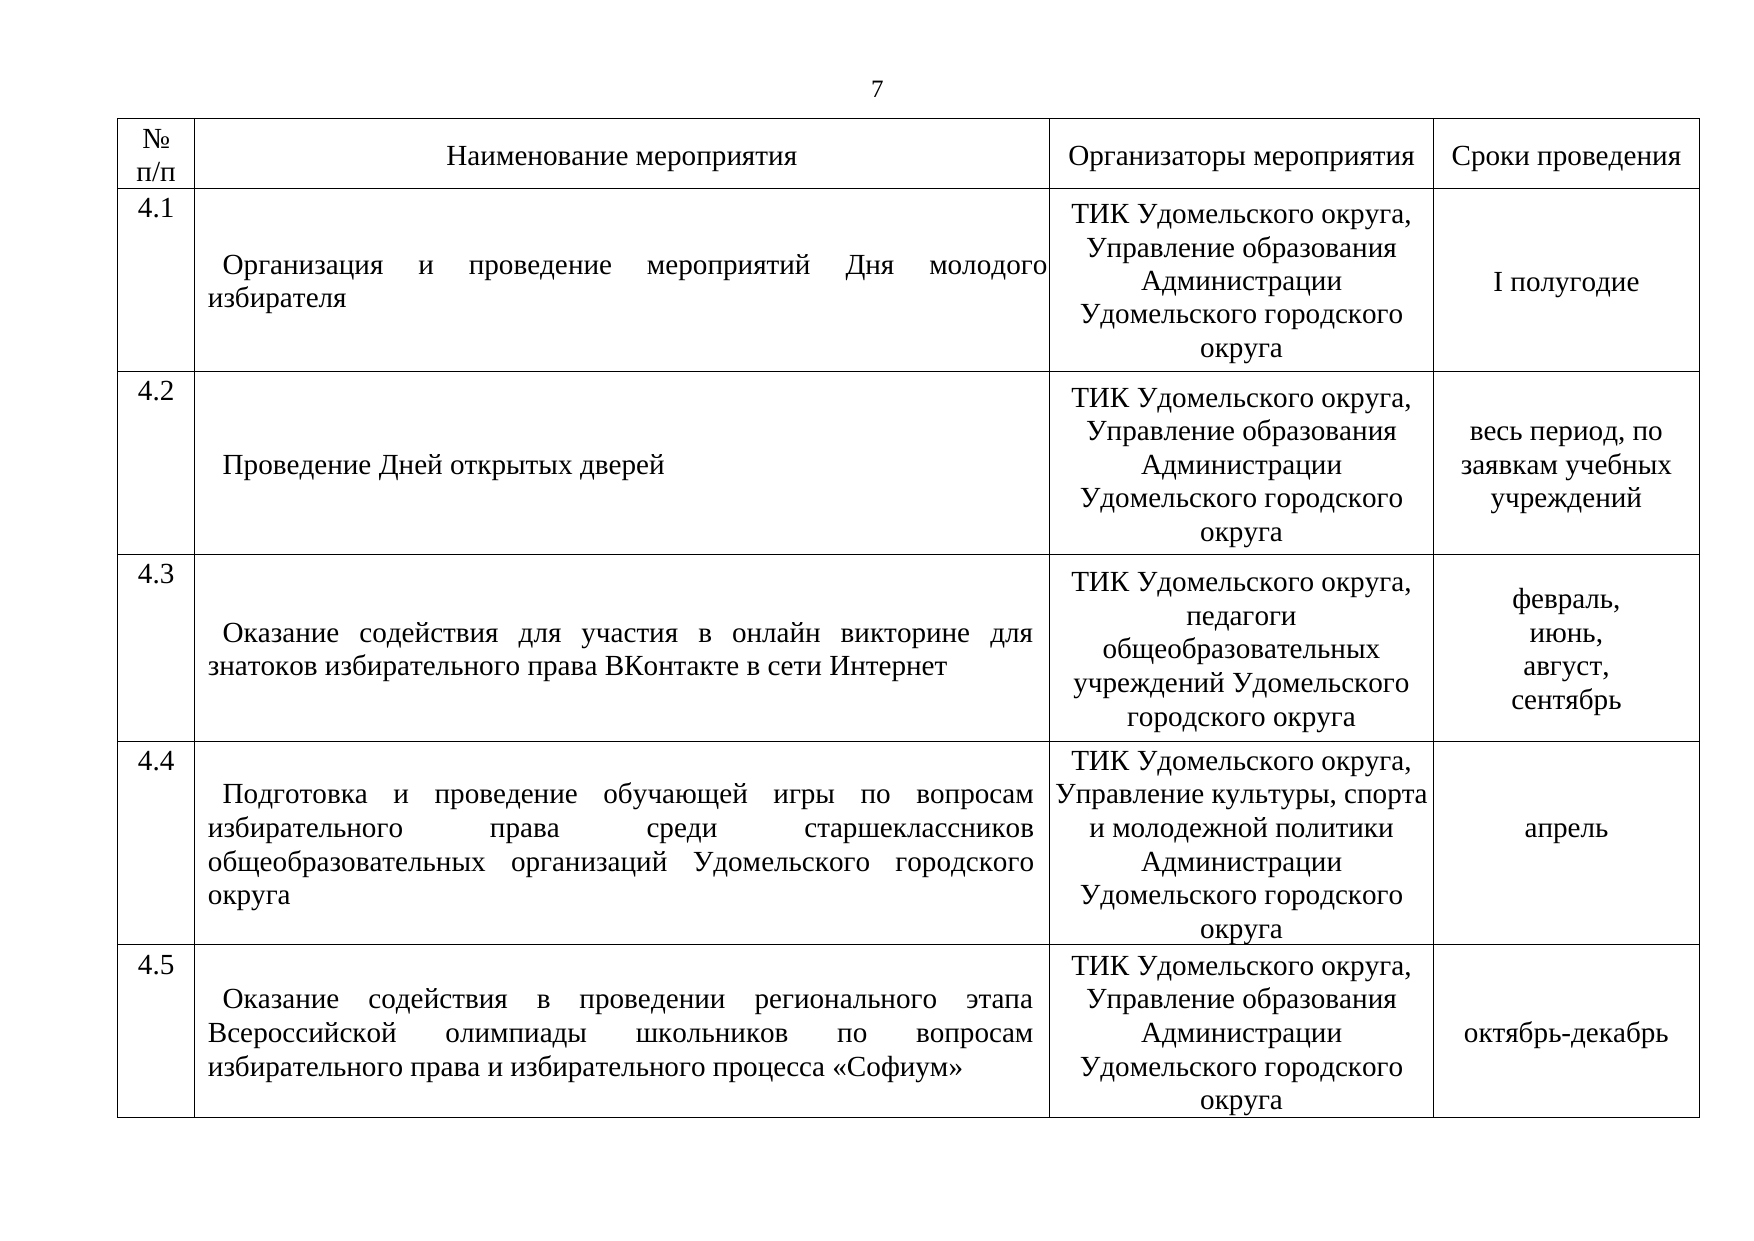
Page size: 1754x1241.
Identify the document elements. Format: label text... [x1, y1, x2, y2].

table_cell ТИК Удомельского округа, Управление образования Администрации Удомельского городского округа [1050, 372, 1433, 554]
table_cell 4.1 [118, 189, 194, 371]
table_cell Оказание содействия в проведении регионального этапа Всероссийской олимпиады школьников по вопросам избирательного права и избирательного процесса «Софиум» [195, 945, 1049, 1117]
table_header Организаторы мероприятия [1050, 119, 1433, 188]
table_header № п/п [118, 119, 194, 188]
table_cell 4.4 [118, 742, 194, 944]
table_cell октябрь-декабрь [1434, 945, 1699, 1117]
table_cell Подготовка и проведение обучающей игры по вопросам избирательного права среди старшеклассников общеобразовательных организаций Удомельского городского округа [195, 742, 1049, 944]
table_cell 4.2 [118, 372, 194, 554]
table_cell ТИК Удомельского округа, педагоги общеобразовательных учреждений Удомельского городского округа [1050, 555, 1433, 741]
table_cell I полугодие [1434, 189, 1699, 371]
table_header Сроки проведения [1434, 119, 1699, 188]
table_cell Организация и проведение мероприятий Дня молодого избирателя [195, 189, 1049, 371]
table_cell Проведение Дней открытых дверей [195, 372, 1049, 554]
table_cell 4.3 [118, 555, 194, 741]
table_cell ТИК Удомельского округа, Управление культуры, спорта и молодежной политики Администрации Удомельского городского округа [1050, 742, 1433, 944]
table_header Наименование мероприятия [195, 119, 1049, 188]
table_cell 4.5 [118, 945, 194, 1117]
table_cell Оказание содействия для участия в онлайн викторине для знатоков избирательного права ВКонтакте в сети Интернет [195, 555, 1049, 741]
table_cell апрель [1434, 742, 1699, 944]
table_cell февраль, июнь, август, сентябрь [1434, 555, 1699, 741]
table_cell ТИК Удомельского округа, Управление образования Администрации Удомельского городского округа [1050, 189, 1433, 371]
table_cell ТИК Удомельского округа, Управление образования Администрации Удомельского городского округа [1050, 945, 1433, 1117]
table_cell весь период, по заявкам учебных учреждений [1434, 372, 1699, 554]
